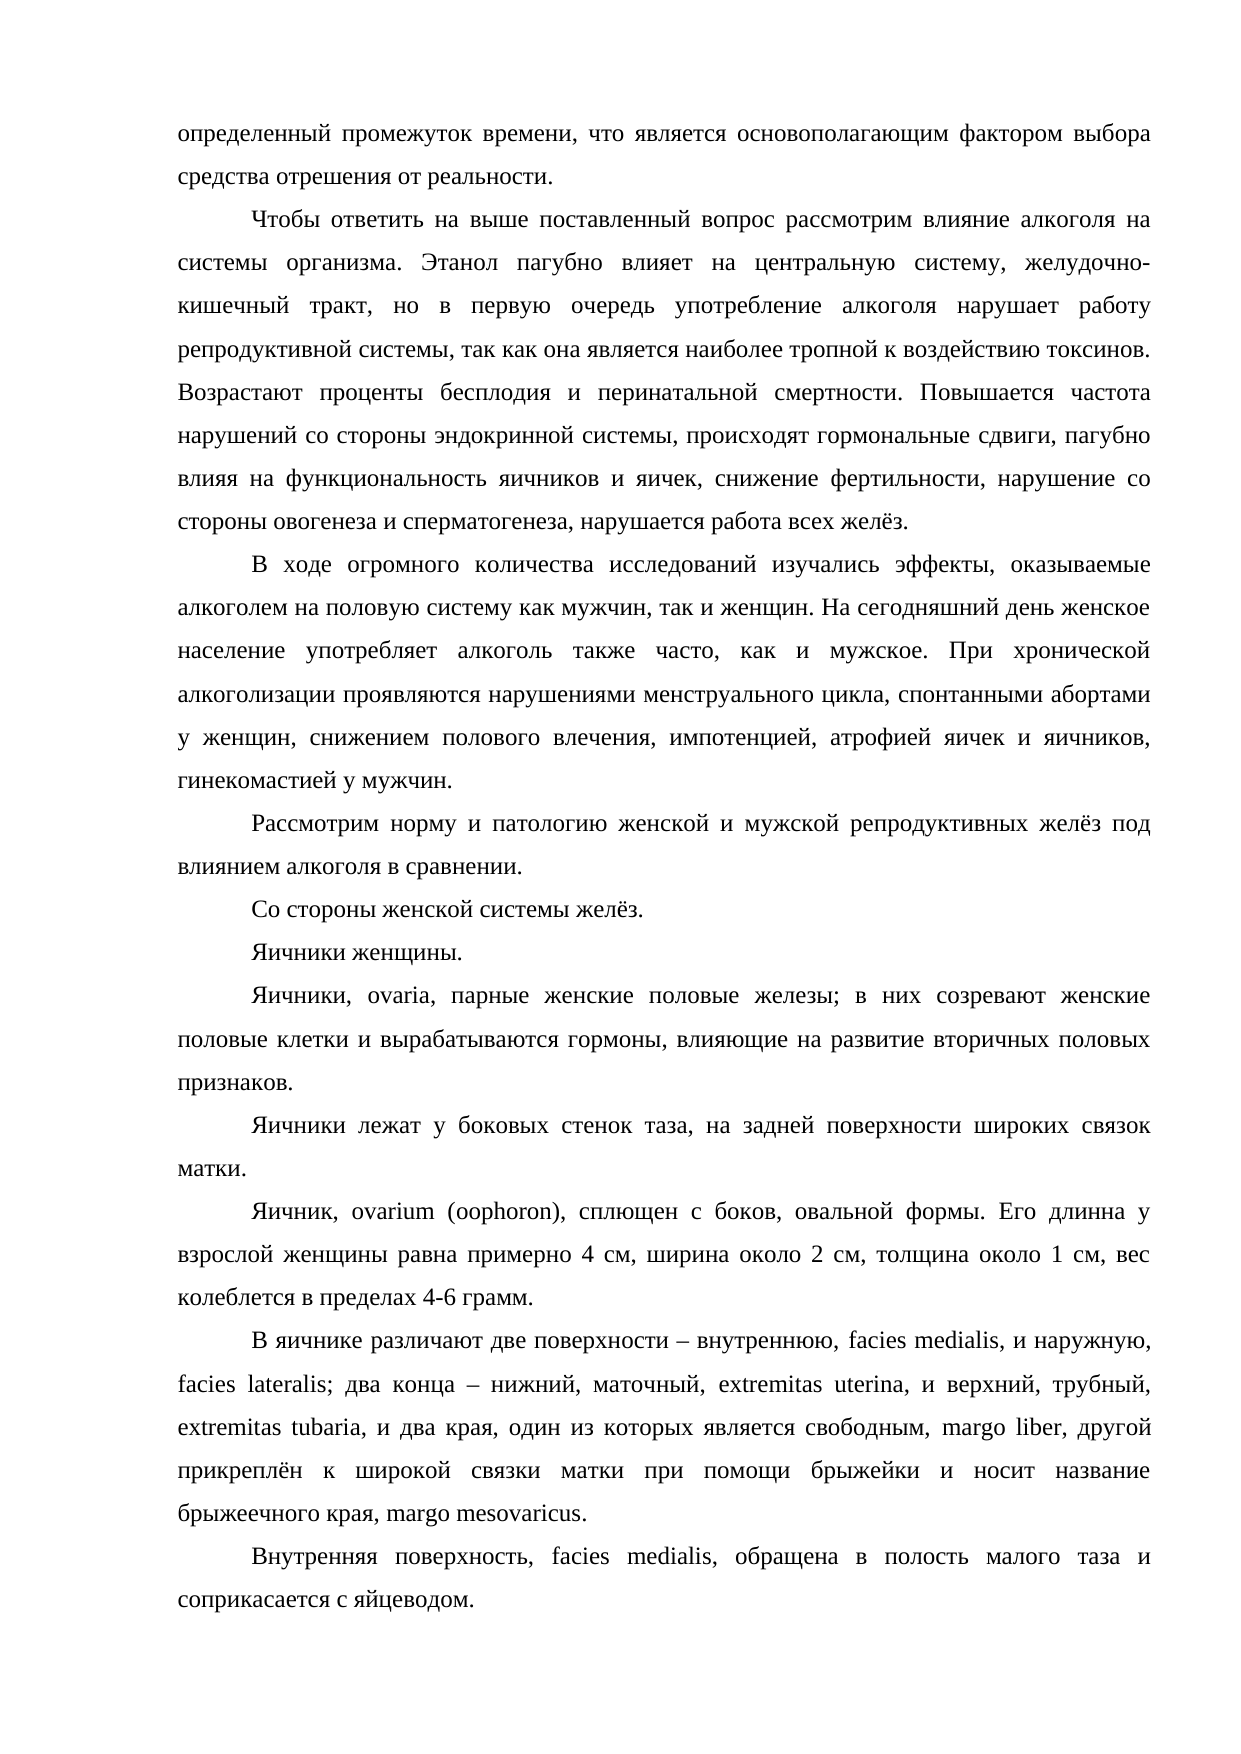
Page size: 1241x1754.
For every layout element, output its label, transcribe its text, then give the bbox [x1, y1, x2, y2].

text Рассмотрим норму и патологию женской и мужской репродуктивных желёз под влиянием алкоголя в сравнении. [177, 808, 1152, 880]
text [177, 118, 1152, 190]
text В яичнике различают две поверхности – внутреннюю, facies medialis, и наружную, facies lateralis; два конца – нижний, маточный, extremitas uterina, и верхний, трубный, extremitas tubaria, и два края, один из которых является свободным, margo liber, другой прикреплён к широкой связки матки при помощи брыжейки и носит название брыжеечного края, margo mesovaricus. [177, 1326, 1152, 1527]
text Со стороны женской системы желёз. [177, 894, 1152, 923]
text Яичники, ovaria, парные женские половые железы; в них созревают женские половые клетки и вырабатываются гормоны, влияющие на развитие вторичных половых признаков. [177, 981, 1152, 1096]
text Яичники лежат у боковых стенок таза, на задней поверхности широких связок матки. [177, 1110, 1152, 1182]
text Яичники женщины. [177, 937, 1152, 966]
text В ходе огромного количества исследований изучались эффекты, оказываемые алкоголем на половую систему как мужчин, так и женщин. На сегодняшний день женское население употребляет алкоголь также часто, как и мужское. При хронической алкоголизации проявляются нарушениями менструального цикла, спонтанными абортами у женщин, снижением полового влечения, импотенцией, атрофией яичек и яичников, гинекомастией у мужчин. [177, 549, 1152, 794]
text Яичник, ovarium (oophoron), сплющен с боков, овальной формы. Его длинна у взрослой женщины равна примерно 4 см, ширина около 2 см, толщина около 1 см, вес колеблется в пределах 4-6 грамм. [177, 1196, 1152, 1311]
text Внутренняя поверхность, facies medialis, обращена в полость малого таза и соприкасается с яйцеводом. [177, 1541, 1152, 1613]
text Чтобы ответить на выше поставленный вопрос рассмотрим влияние алкоголя на системы организма. Этанол пагубно влияет на центральную систему, желудочно-кишечный тракт, но в первую очередь употребление алкоголя нарушает работу репродуктивной системы, так как она является наиболее тропной к воздействию токсинов. Возрастают проценты бесплодия и перинатальной смертности. Повышается частота нарушений со стороны эндокринной системы, происходят гормональные сдвиги, пагубно влияя на функциональность яичников и яичек, снижение фертильности, нарушение со стороны овогенеза и сперматогенеза, нарушается работа всех желёз. [177, 204, 1152, 535]
